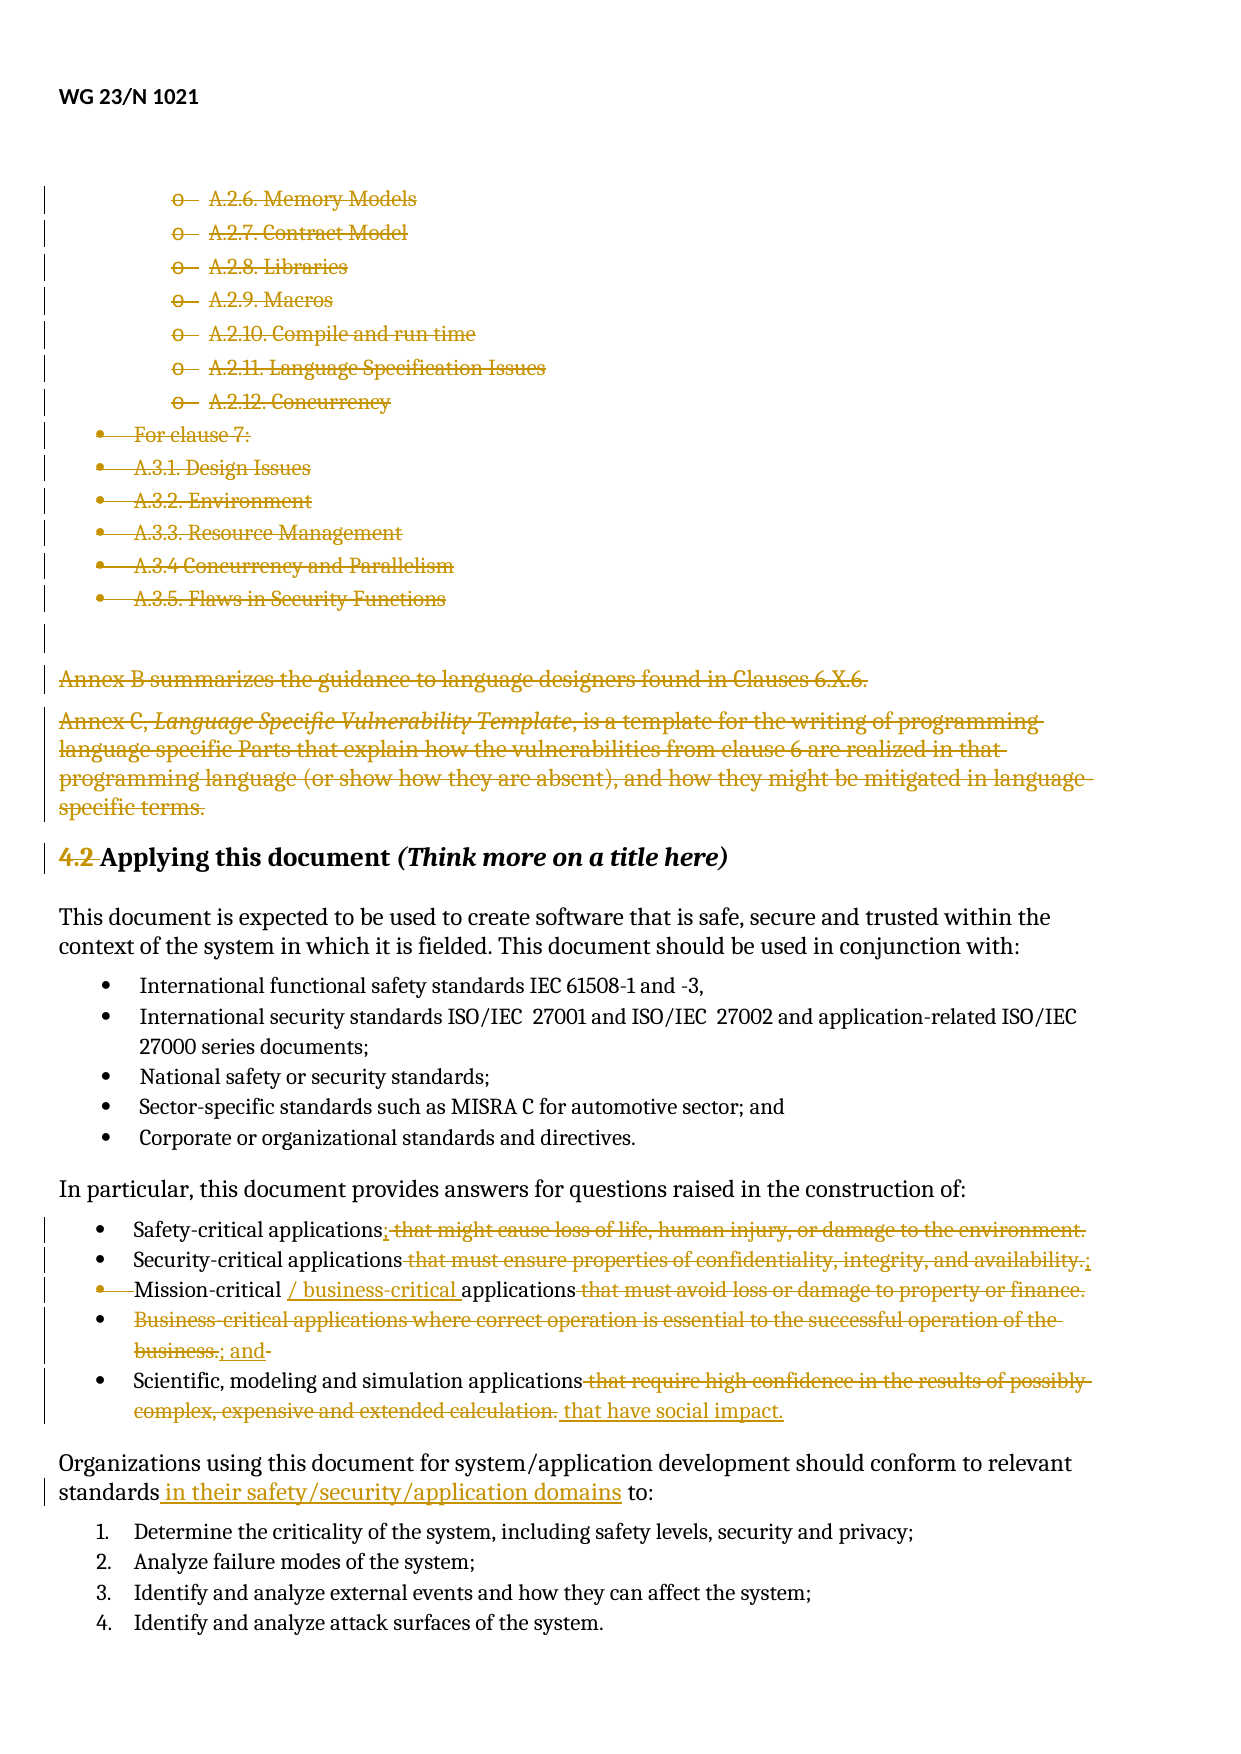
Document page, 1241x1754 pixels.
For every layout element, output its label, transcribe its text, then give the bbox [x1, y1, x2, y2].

list International security standards ISO/IEC 27001 and ISO/IEC 27002 and application-related ISO/IEC 27000 series documents; [102, 1003, 1099, 1060]
list Corporate or organizational standards and directives. [102, 1124, 1099, 1151]
list International functional safety standards IEC 61508-1 and -3, [102, 973, 1099, 999]
list Sector-specific standards such as MISRA C for automotive sector; and [102, 1094, 1099, 1120]
list Scientific, modeling and simulation applications [96, 1368, 1099, 1424]
text In particular, this document provides answers for questions raised in the construction of: [58, 1175, 1099, 1204]
text This document is expected to be used to create software that is safe, secure and trusted within the context of the system in which it is fielded. This document should be used in conjunction with: [58, 903, 1099, 961]
list Determine the criticality of the system, including safety levels, security and privacy; [96, 1519, 1099, 1545]
list Mission-critical applications [96, 1277, 1099, 1303]
list Identify and analyze external events and how they can affect the system; [96, 1579, 1099, 1606]
list Identify and analyze attack surfaces of the system. [96, 1609, 1099, 1636]
list National safety or security standards; [102, 1064, 1099, 1090]
list Analyze failure modes of the system; [96, 1549, 1099, 1575]
text Organizations using this document for system/application development should conform to relevant standards to: [58, 1449, 1099, 1506]
list Safety-critical applications [96, 1217, 1099, 1243]
list Security-critical applications [96, 1247, 1099, 1273]
